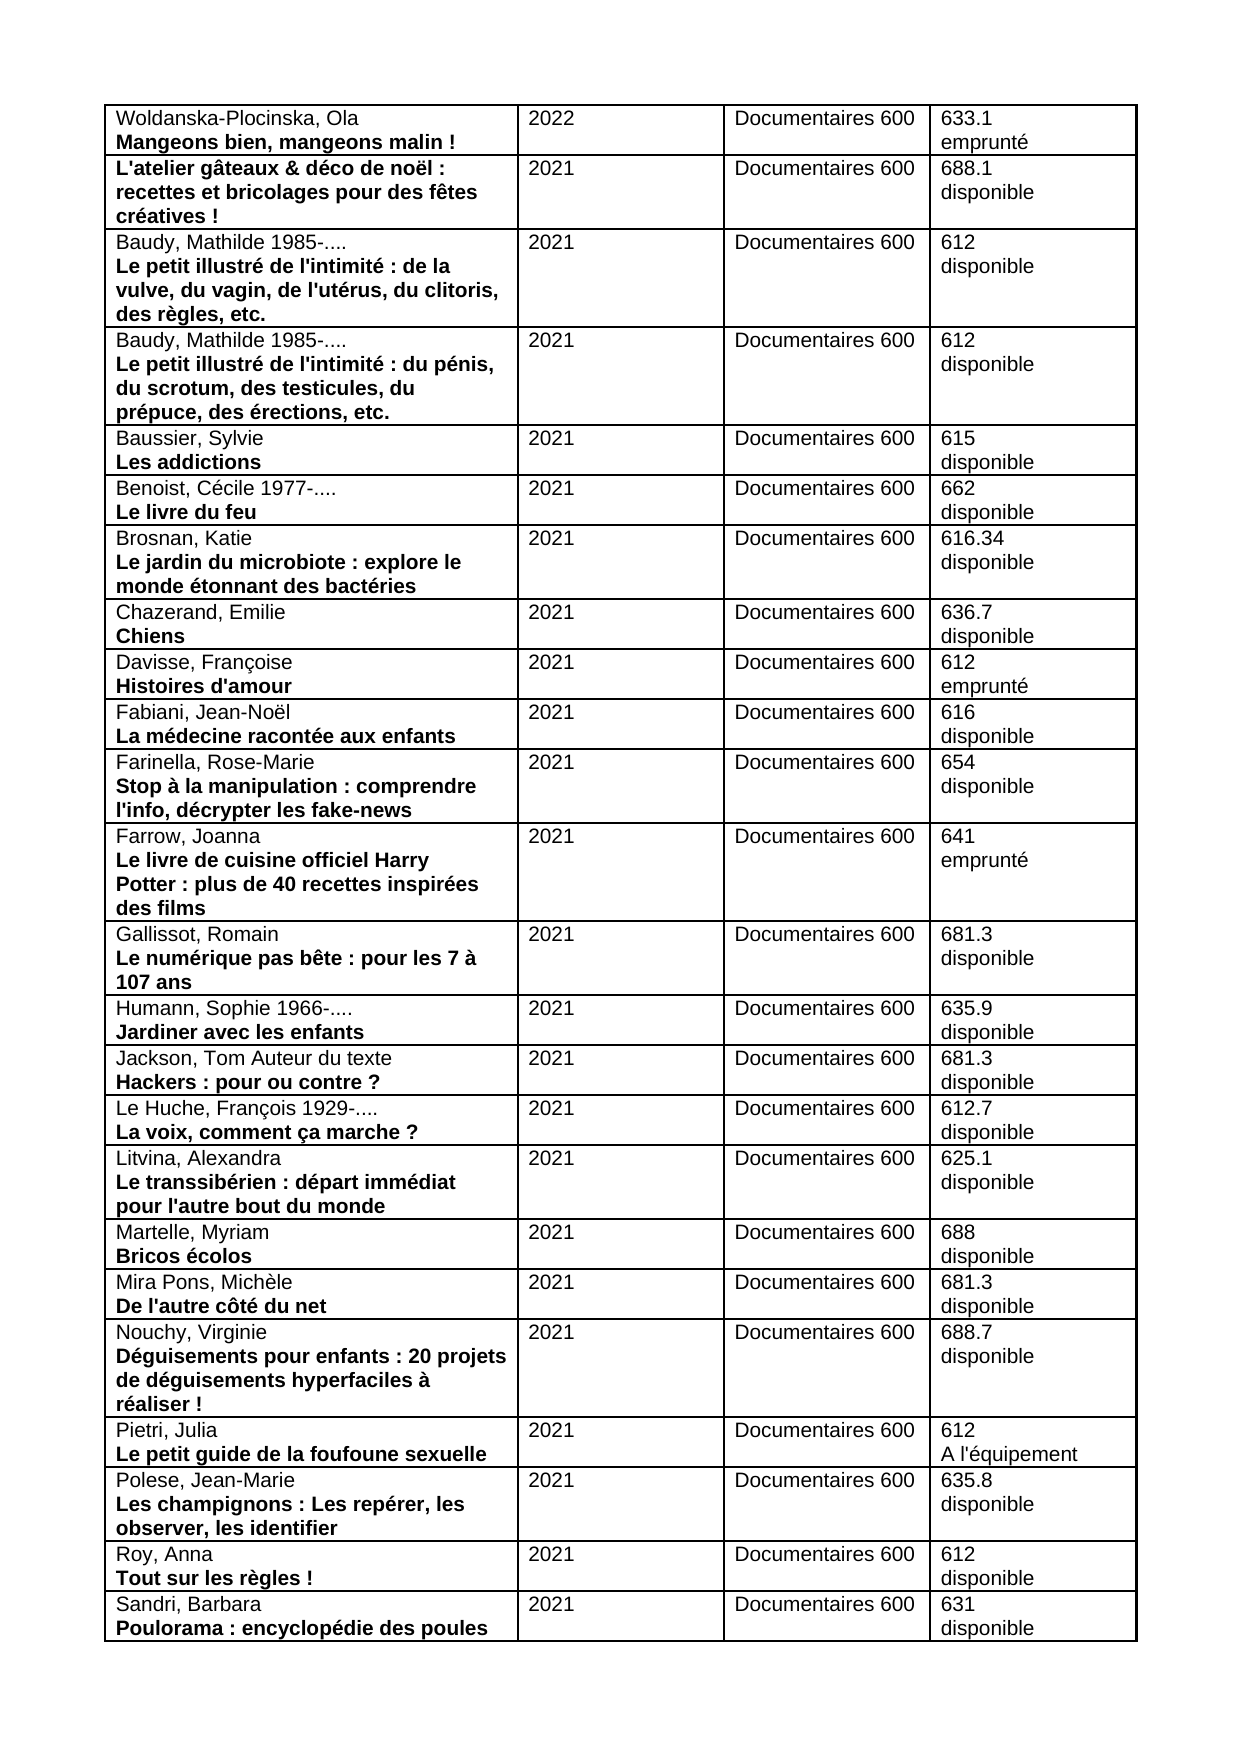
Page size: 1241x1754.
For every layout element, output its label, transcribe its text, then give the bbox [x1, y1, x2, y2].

table_cell 625.1 disponible [931, 1146, 1135, 1218]
table_cell 2021 [519, 1146, 723, 1218]
table_cell Documentaires 600 [725, 328, 929, 424]
table_cell Documentaires 600 [725, 824, 929, 920]
table_cell Chazerand, Emilie Chiens [106, 600, 517, 648]
table_cell Pietri, Julia Le petit guide de la foufoune sexuelle [106, 1418, 517, 1466]
table_cell Humann, Sophie 1966-.... Jardiner avec les enfants [106, 996, 517, 1044]
table_cell 612 disponible [931, 328, 1135, 424]
table_cell Litvina, Alexandra Le transsibérien : départ immédiat pour l'autre bout du monde [106, 1146, 517, 1218]
table_cell Martelle, Myriam Bricos écolos [106, 1220, 517, 1268]
table_cell 2021 [519, 922, 723, 994]
table_cell Documentaires 600 [725, 476, 929, 524]
table_cell 612 emprunté [931, 650, 1135, 698]
table_cell Documentaires 600 [725, 1592, 929, 1639]
table_cell 635.8 disponible [931, 1468, 1135, 1539]
table_cell 662 disponible [931, 476, 1135, 524]
table_cell Documentaires 600 [725, 650, 929, 698]
table_cell 2021 [519, 230, 723, 326]
table_cell Nouchy, Virginie Déguisements pour enfants : 20 projets de déguisements hyperfaciles à réaliser ! [106, 1320, 517, 1416]
table_cell 2021 [519, 824, 723, 920]
table_cell L'atelier gâteaux & déco de noël : recettes et bricolages pour des fêtes créatives ! [106, 156, 517, 228]
table_cell Benoist, Cécile 1977-.... Le livre du feu [106, 476, 517, 524]
table_cell 616 disponible [931, 700, 1135, 748]
table_cell 635.9 disponible [931, 996, 1135, 1044]
table_cell Documentaires 600 [725, 1046, 929, 1094]
table_cell 681.3 disponible [931, 1270, 1135, 1318]
table_cell Polese, Jean-Marie Les champignons : Les repérer, les observer, les identifier [106, 1468, 517, 1539]
table_cell Documentaires 600 [725, 1270, 929, 1318]
table_cell 612 disponible [931, 230, 1135, 326]
table_cell 616.34 disponible [931, 526, 1135, 598]
table_cell Documentaires 600 [725, 996, 929, 1044]
table_cell Jackson, Tom Auteur du texte Hackers : pour ou contre ? [106, 1046, 517, 1094]
table_cell Documentaires 600 [725, 600, 929, 648]
table_cell 615 disponible [931, 426, 1135, 474]
table_cell Baudy, Mathilde 1985-.... Le petit illustré de l'intimité : de la vulve, du vagin, de l'utérus, du clitoris, des règles, etc. [106, 230, 517, 326]
table_cell Gallissot, Romain Le numérique pas bête : pour les 7 à 107 ans [106, 922, 517, 994]
table_cell Mira Pons, Michèle De l'autre côté du net [106, 1270, 517, 1318]
table_cell Farrow, Joanna Le livre de cuisine officiel Harry Potter : plus de 40 recettes inspirées des films [106, 824, 517, 920]
table_cell 2021 [519, 476, 723, 524]
table_cell 2021 [519, 1542, 723, 1589]
table_cell 636.7 disponible [931, 600, 1135, 648]
table_cell Le Huche, François 1929-.... La voix, comment ça marche ? [106, 1096, 517, 1144]
table_cell Documentaires 600 [725, 526, 929, 598]
table_cell 631 disponible [931, 1592, 1135, 1639]
table_cell 688.1 disponible [931, 156, 1135, 228]
table_cell Farinella, Rose-Marie Stop à la manipulation : comprendre l'info, décrypter les fake-news [106, 750, 517, 822]
table_cell 681.3 disponible [931, 922, 1135, 994]
table_cell 2021 [519, 426, 723, 474]
table_cell 2021 [519, 1046, 723, 1094]
table_cell 2022 [519, 106, 723, 154]
table_cell 2021 [519, 750, 723, 822]
table_cell 2021 [519, 1468, 723, 1539]
table_cell 2021 [519, 156, 723, 228]
table_cell Documentaires 600 [725, 1096, 929, 1144]
table_cell Sandri, Barbara Poulorama : encyclopédie des poules [106, 1592, 517, 1639]
table_cell Documentaires 600 [725, 230, 929, 326]
table_cell Documentaires 600 [725, 156, 929, 228]
table_cell Baussier, Sylvie Les addictions [106, 426, 517, 474]
table_cell 633.1 emprunté [931, 106, 1135, 154]
table_cell 2021 [519, 526, 723, 598]
table_cell Documentaires 600 [725, 1320, 929, 1416]
table_cell Fabiani, Jean-Noël La médecine racontée aux enfants [106, 700, 517, 748]
table_cell 2021 [519, 996, 723, 1044]
table_cell 2021 [519, 1096, 723, 1144]
table_cell 612.7 disponible [931, 1096, 1135, 1144]
table_cell Documentaires 600 [725, 750, 929, 822]
table_cell Documentaires 600 [725, 700, 929, 748]
table_cell Baudy, Mathilde 1985-.... Le petit illustré de l'intimité : du pénis, du scrotum, des testicules, du prépuce, des érections, etc. [106, 328, 517, 424]
table_cell 681.3 disponible [931, 1046, 1135, 1094]
table_cell 612 disponible [931, 1542, 1135, 1589]
table_cell 2021 [519, 1418, 723, 1466]
table_cell Documentaires 600 [725, 1542, 929, 1589]
table_cell Woldanska-Plocinska, Ola Mangeons bien, mangeons malin ! [106, 106, 517, 154]
table_cell Documentaires 600 [725, 1468, 929, 1539]
table_cell Documentaires 600 [725, 922, 929, 994]
table_cell Davisse, Françoise Histoires d'amour [106, 650, 517, 698]
table_cell 612 A l'équipement [931, 1418, 1135, 1466]
table_cell 2021 [519, 650, 723, 698]
table_cell 688.7 disponible [931, 1320, 1135, 1416]
table_cell Documentaires 600 [725, 1146, 929, 1218]
table_cell 641 emprunté [931, 824, 1135, 920]
table_cell 2021 [519, 1320, 723, 1416]
table_cell 2021 [519, 600, 723, 648]
table_cell Documentaires 600 [725, 1220, 929, 1268]
table_cell Documentaires 600 [725, 426, 929, 474]
table_cell 2021 [519, 1270, 723, 1318]
table_cell Roy, Anna Tout sur les règles ! [106, 1542, 517, 1589]
table_cell 2021 [519, 1592, 723, 1639]
table_cell 688 disponible [931, 1220, 1135, 1268]
table_cell Documentaires 600 [725, 106, 929, 154]
table_cell 2021 [519, 1220, 723, 1268]
table_cell 2021 [519, 700, 723, 748]
table_cell Documentaires 600 [725, 1418, 929, 1466]
table_cell 2021 [519, 328, 723, 424]
table_cell 654 disponible [931, 750, 1135, 822]
table_cell Brosnan, Katie Le jardin du microbiote : explore le monde étonnant des bactéries [106, 526, 517, 598]
